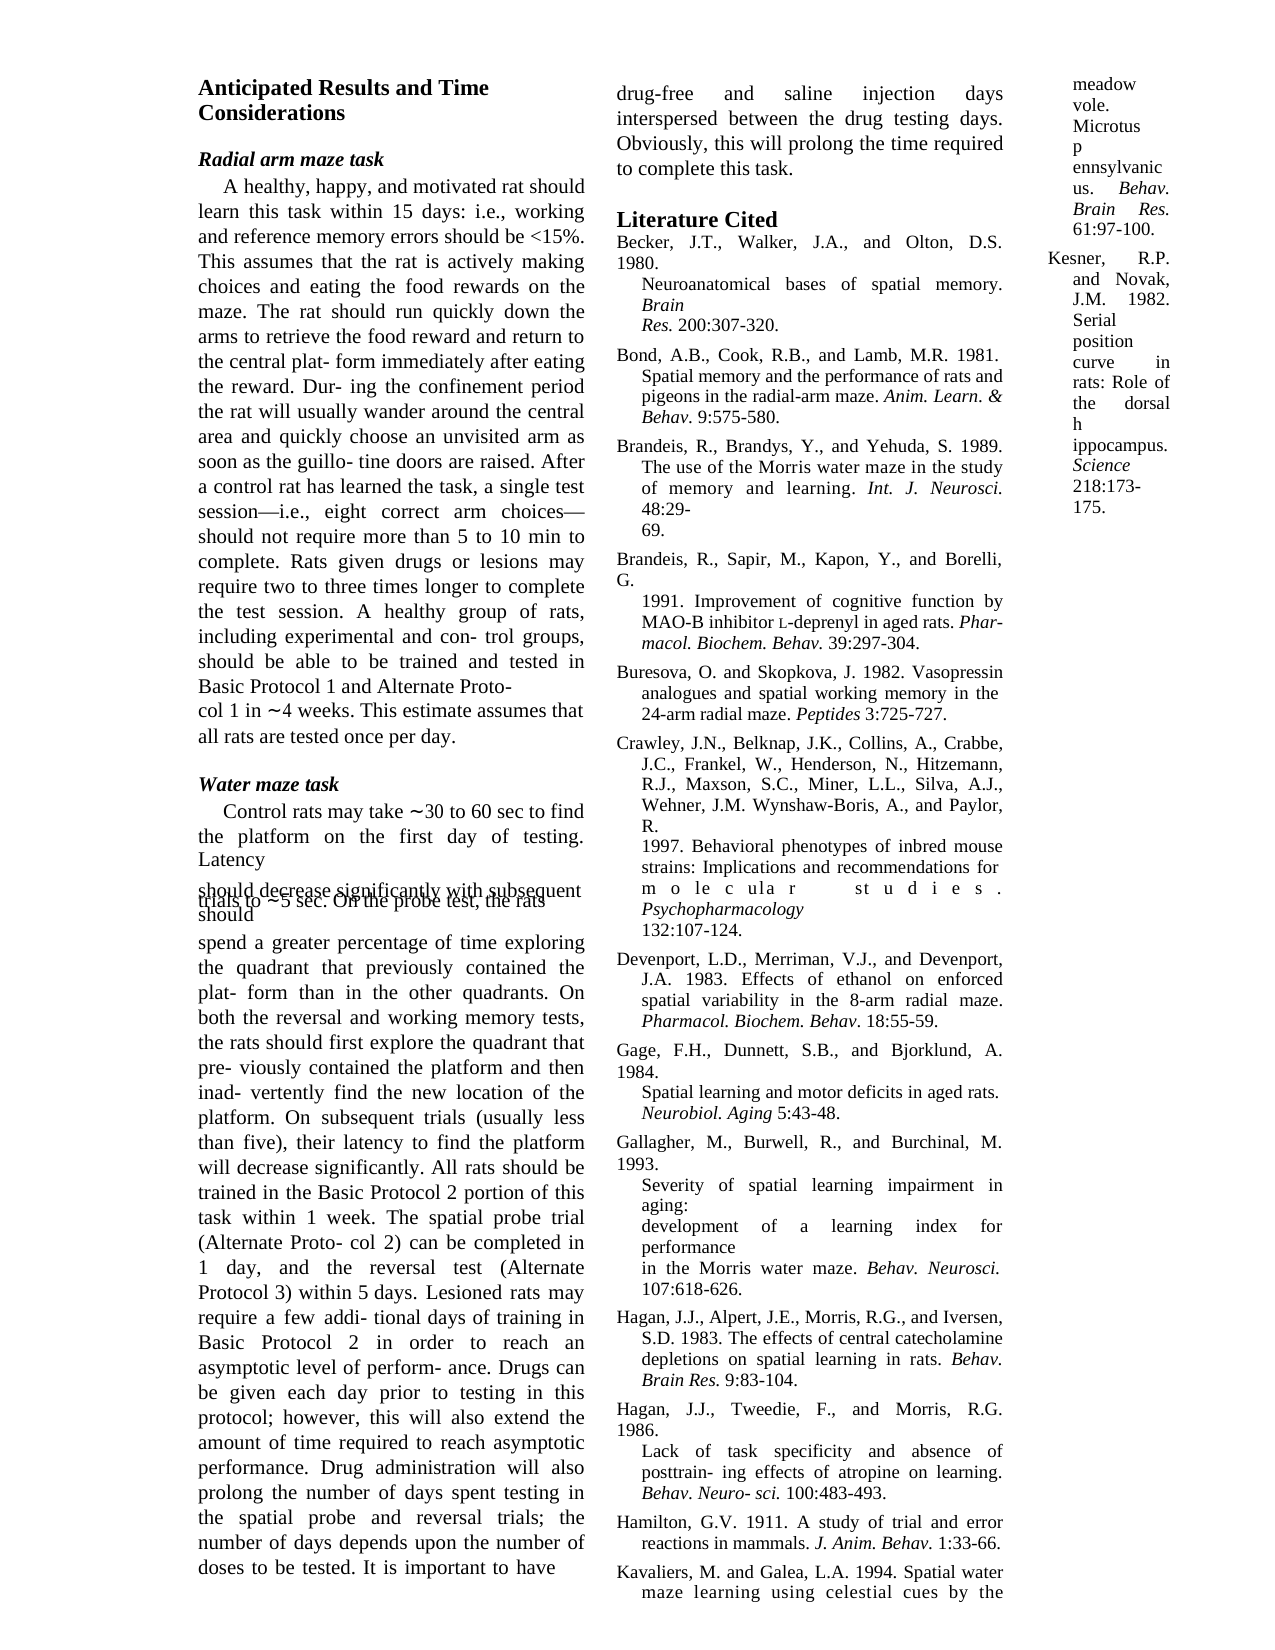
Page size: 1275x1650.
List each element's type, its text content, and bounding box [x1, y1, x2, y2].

text spend a greater percentage of time exploring the quadrant that previously contained the plat- form than in the other quadrants. On both the reversal and working memory tests, the rats should first explore the quadrant that pre- viously contained the platform and then inad- vertently find the new location of the platform. On subsequent trials (usually less than five), their latency to find the platform will decrease significantly. All rats should be trained in the Basic Protocol 2 portion of this task within 1 week. The spatial probe trial (Alternate Proto- col 2) can be completed in 1 day, and the reversal test (Alternate Protocol 3) within 5 days. Lesioned rats may require a few addi- tional days of training in Basic Protocol 2 in order to reach an asymptotic level of perform- ance. Drugs can be given each day prior to testing in this protocol; however, this will also extend the amount of time required to reach asymptotic performance. Drug administration will also prolong the number of days spent testing in the spatial probe and reversal trials; the number of days depends upon the number of doses to be tested. It is important to have [198, 930, 585, 1579]
text Lack of task specificity and absence of posttrain- ing effects of atropine on learning. Behav. Neuro- sci. 100:483-493. [641, 1441, 1003, 1503]
text m o le c ula r st u d i e s . Psychopharmacology [641, 878, 1002, 919]
text Gallagher, M., Burwell, R., and Burchinal, M. 1993. [616, 1131, 1002, 1174]
text all rats are tested once per day. [198, 726, 457, 748]
text Neurobiol. Aging 5:43-48. [641, 1103, 842, 1124]
text Gage, F.H., Dunnett, S.B., and Bjorklund, A. 1984. [616, 1039, 1002, 1082]
text Control rats may take ∼30 to 60 sec to find [223, 796, 586, 826]
text Considerations [198, 100, 351, 125]
text Literature Cited [616, 206, 782, 233]
text development of a learning index for performance [641, 1216, 1002, 1257]
text Hagan, J.J., Alpert, J.E., Morris, R.G., and Iversen, S.D. 1983. The effects of central catecholamine depletions on spatial learning in rats. Behav. Brain Res. 9:83-104. [616, 1307, 1003, 1390]
text Buresova, O. and Skopkova, J. 1982. Vasopressin analogues and spatial working memory in the [616, 662, 1003, 704]
text Spatial learning and motor deficits in aged rats. [641, 1082, 1003, 1103]
text the platform on the first day of testing. Latency [198, 826, 584, 871]
text drug-free and saline injection days interspersed between the drug testing days. Obviously, this will prolong the time required to complete this task. [616, 81, 1003, 180]
text Crawley, J.N., Belknap, J.K., Collins, A., Crabbe, J.C., Frankel, W., Henderson, N., Hitzemann, R.J., Maxson, S.C., Miner, L.L., Silva, A.J., Wehner, J.M. Wynshaw-Boris, A., and Paylor, R. [616, 733, 1003, 836]
text Devenport, L.D., Merriman, V.J., and Devenport, J.A. 1983. Effects of ethanol on enforced spatial variability in the 8-arm radial maze. Pharmacol. Biochem. Behav. 18:55-59. [616, 948, 1003, 1031]
text 69. [641, 519, 670, 540]
text Becker, J.T., Walker, J.A., and Olton, D.S. 1980. [616, 233, 1002, 274]
text Water maze task [198, 772, 341, 796]
text 132:107-124. [641, 919, 747, 940]
text Spatial memory and the performance of rats and pigeons in the radial-arm maze. Anim. Learn. & Behav. 9:575-580. [641, 365, 1003, 428]
text Brandeis, R., Brandys, Y., and Yehuda, S. 1989. The use of the Morris water maze in the study of memory and learning. Int. J. Neurosci. 48:29- [616, 436, 1003, 519]
text Res. 200:307-320. [641, 315, 783, 336]
text Brandeis, R., Sapir, M., Kapon, Y., and Borelli, G. [616, 548, 1002, 591]
text Radial arm maze task [198, 147, 387, 171]
text A healthy, happy, and motivated rat should learn this task within 15 days: i.e., working and reference memory errors should be <15%. This assumes that the rat is actively making choices and eating the food rewards on the maze. The rat should run quickly down the arms to retrieve the food reward and return to the central plat- form immediately after eating the reward. Dur- ing the confinement period the rat will usually wander around the central area and quickly choose an unvisited arm as soon as the guillo- tine doors are raised. After a control rat has learned the task, a single test session—i.e., eight correct arm choices—should not require more than 5 to 10 min to complete. Rats given drugs or lesions may require two to three times longer to complete the test session. A healthy group of rats, including experimental and con- trol groups, should be able to be trained and tested in Basic Protocol 1 and Alternate Proto- [198, 174, 585, 698]
text Bond, A.B., Cook, R.B., and Lamb, M.R. 1981. [616, 343, 1002, 365]
text 1991. Improvement of cognitive function by MAO-B inhibitor L-deprenyl in aged rats. Phar- macol. Biochem. Behav. 39:297-304. [641, 591, 1003, 654]
text Severity of spatial learning impairment in aging: [641, 1174, 1003, 1216]
text 1997. Behavioral phenotypes of inbred mouse strains: Implications and recommendations for [641, 836, 1003, 878]
text 24-arm radial maze. Peptides 3:725-727. [641, 704, 949, 724]
text Kesner, R.P. and Novak, J.M. 1982. Serial position curve in rats: Role of the dorsal hippocampus. Science 218:173-175. [1048, 248, 1170, 517]
text Kavaliers, M. and Galea, L.A. 1994. Spatial water maze learning using celestial cues by the meadow vole. Microtus pennsylvanicus. Behav. Brain Res. 61:97-100. [616, 1562, 1003, 1603]
text Kavaliers, M. and Galea, L.A. 1994. Spatial water maze learning using celestial cues by the meadow vole. Microtus pennsylvanicus. Behav. Brain Res. 61:97-100. [1048, 74, 1170, 240]
text Neuroanatomical bases of spatial memory. Brain [641, 274, 1002, 315]
text Anticipated Results and Time [198, 74, 493, 100]
text col 1 in ∼4 weeks. This estimate assumes that [198, 699, 584, 726]
text 107:618-626. [641, 1278, 747, 1299]
text in the Morris water maze. Behav. Neurosci. [641, 1257, 1002, 1278]
text Hagan, J.J., Tweedie, F., and Morris, R.G. 1986. [616, 1398, 1002, 1441]
text should decrease significantly with subsequent trials to ∼5 sec. On the probe test, the rats should [198, 887, 588, 926]
text Hamilton, G.V. 1911. A study of trial and error reactions in mammals. J. Anim. Behav. 1:33-66. [616, 1512, 1003, 1553]
